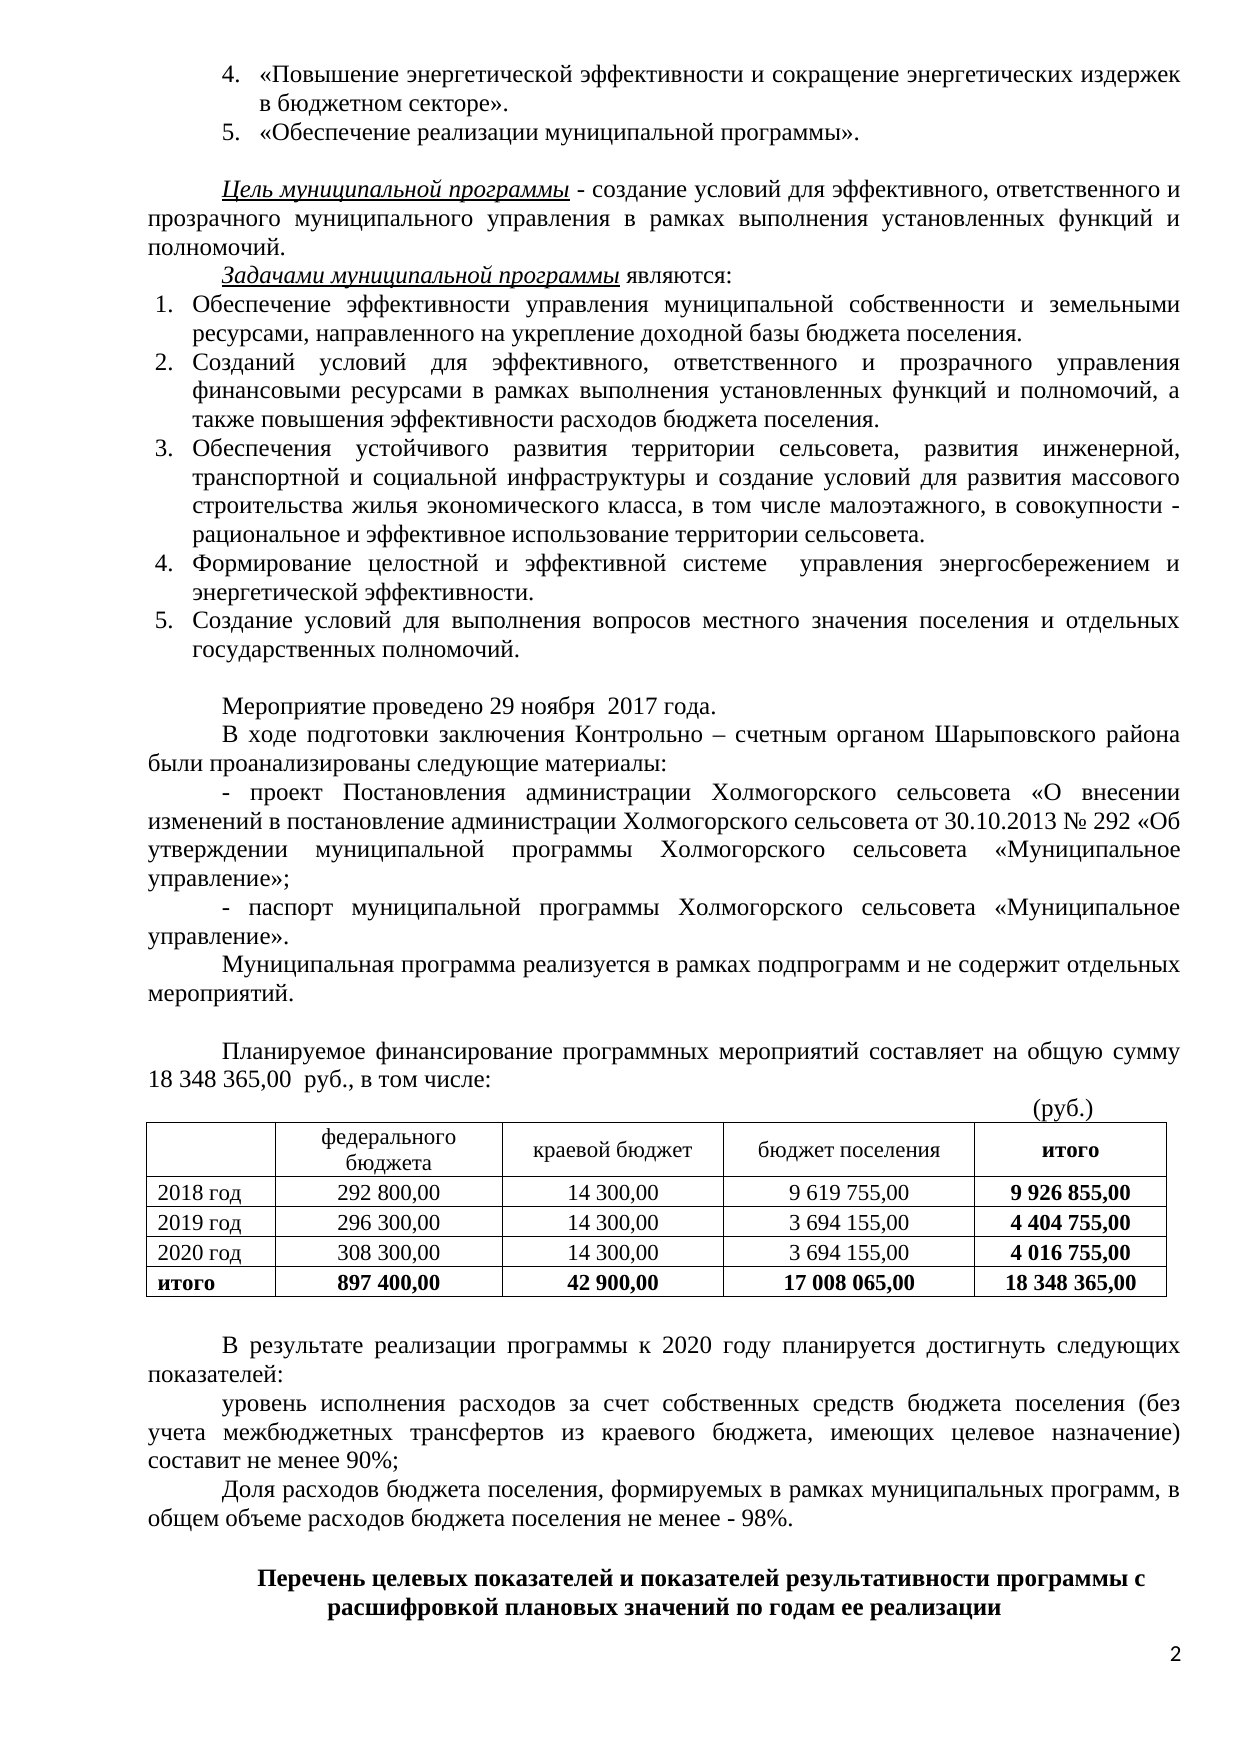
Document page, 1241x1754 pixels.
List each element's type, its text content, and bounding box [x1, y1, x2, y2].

table_cell 14 300,00 [503, 1177, 723, 1206]
table_header краевой бюджет [503, 1123, 723, 1176]
list Создание условий для выполнения вопросов местного значения поселения и отдельных государственных полномочий. [154, 605, 1181, 663]
text - паспорт муниципальной программы Холмогорского сельсовета «Муниципальное управление». [148, 892, 1181, 949]
text Цель муниципальной программы - создание условий для эффективного, ответственного и прозрачного муниципального управления в рамках выполнения установленных функций и полномочий. [148, 174, 1181, 260]
table_cell 9 619 755,00 [724, 1177, 974, 1206]
list Обеспечение эффективности управления муниципальной собственности и земельными ресурсами, направленного на укрепление доходной базы бюджета поселения. [154, 289, 1181, 347]
table_cell 18 348 365,00 [975, 1267, 1166, 1296]
table_cell 2019 год [147, 1207, 275, 1236]
table_header итого [975, 1123, 1166, 1176]
text Перечень целевых показателей и показателей результативности программы с расшифровкой плановых значений по годам ее реализации [148, 1563, 1181, 1620]
table_cell 3 694 155,00 [724, 1237, 974, 1266]
text В ходе подготовки заключения Контрольно – счетным органом Шарыповского района были проанализированы следующие материалы: [148, 719, 1181, 777]
list «Повышение энергетической эффективности и сокращение энергетических издержек в бюджетном секторе». [222, 59, 1181, 117]
text Задачами муниципальной программы являются: [148, 260, 1181, 289]
table_cell 4 016 755,00 [975, 1237, 1166, 1266]
list Обеспечения устойчивого развития территории сельсовета, развития инженерной, транспортной и социальной инфраструктуры и создание условий для развития массового строительства жилья экономического класса, в том числе малоэтажного, в совокупности - рациональное и эффективное использование территории сельсовета. [154, 433, 1181, 548]
table_cell 897 400,00 [276, 1267, 502, 1296]
text Доля расходов бюджета поселения, формируемых в рамках муниципальных программ, в общем объеме расходов бюджета поселения не менее - 98%. [148, 1474, 1181, 1532]
table_cell 42 900,00 [503, 1267, 723, 1296]
table_cell 296 300,00 [276, 1207, 502, 1236]
table_cell 2020 год [147, 1237, 275, 1266]
table_cell итого [147, 1267, 275, 1296]
table_cell 14 300,00 [503, 1207, 723, 1236]
table_cell 4 404 755,00 [975, 1207, 1166, 1236]
list Формирование целостной и эффективной системе управления энергосбережением и энергетической эффективности. [154, 548, 1181, 605]
text В результате реализации программы к 2020 году планируется достигнуть следующих показателей: [148, 1330, 1181, 1388]
list «Обеспечение реализации муниципальной программы». [222, 117, 1181, 145]
table_cell 14 300,00 [503, 1237, 723, 1266]
table_cell 308 300,00 [276, 1237, 502, 1266]
table_cell 17 008 065,00 [724, 1267, 974, 1296]
list Созданий условий для эффективного, ответственного и прозрачного управления финансовыми ресурсами в рамках выполнения установленных функций и полномочий, а также повышения эффективности расходов бюджета поселения. [154, 347, 1181, 433]
table_cell 9 926 855,00 [975, 1177, 1166, 1206]
table_cell 2018 год [147, 1177, 275, 1206]
table_header федерального бюджета [276, 1123, 502, 1176]
text - проект Постановления администрации Холмогорского сельсовета «О внесении изменений в постановление администрации Холмогорского сельсовета от 30.10.2013 № 292 «Об утверждении муниципальной программы Холмогорского сельсовета «Муниципальное управление»; [148, 777, 1181, 892]
table_header бюджет поселения [724, 1123, 974, 1176]
table_cell 292 800,00 [276, 1177, 502, 1206]
text Муниципальная программа реализуется в рамках подпрограмм и не содержит отдельных мероприятий. [148, 949, 1181, 1007]
text уровень исполнения расходов за счет собственных средств бюджета поселения (без учета межбюджетных трансфертов из краевого бюджета, имеющих целевое назначение) составит не менее 90%; [148, 1388, 1181, 1474]
text (руб.) [148, 1093, 1181, 1122]
table_header [147, 1123, 275, 1176]
text Мероприятие проведено 29 ноября 2017 года. [148, 691, 1181, 719]
text Планируемое финансирование программных мероприятий составляет на общую сумму 18 348 365,00 руб., в том числе: [148, 1036, 1181, 1093]
table_cell 3 694 155,00 [724, 1207, 974, 1236]
